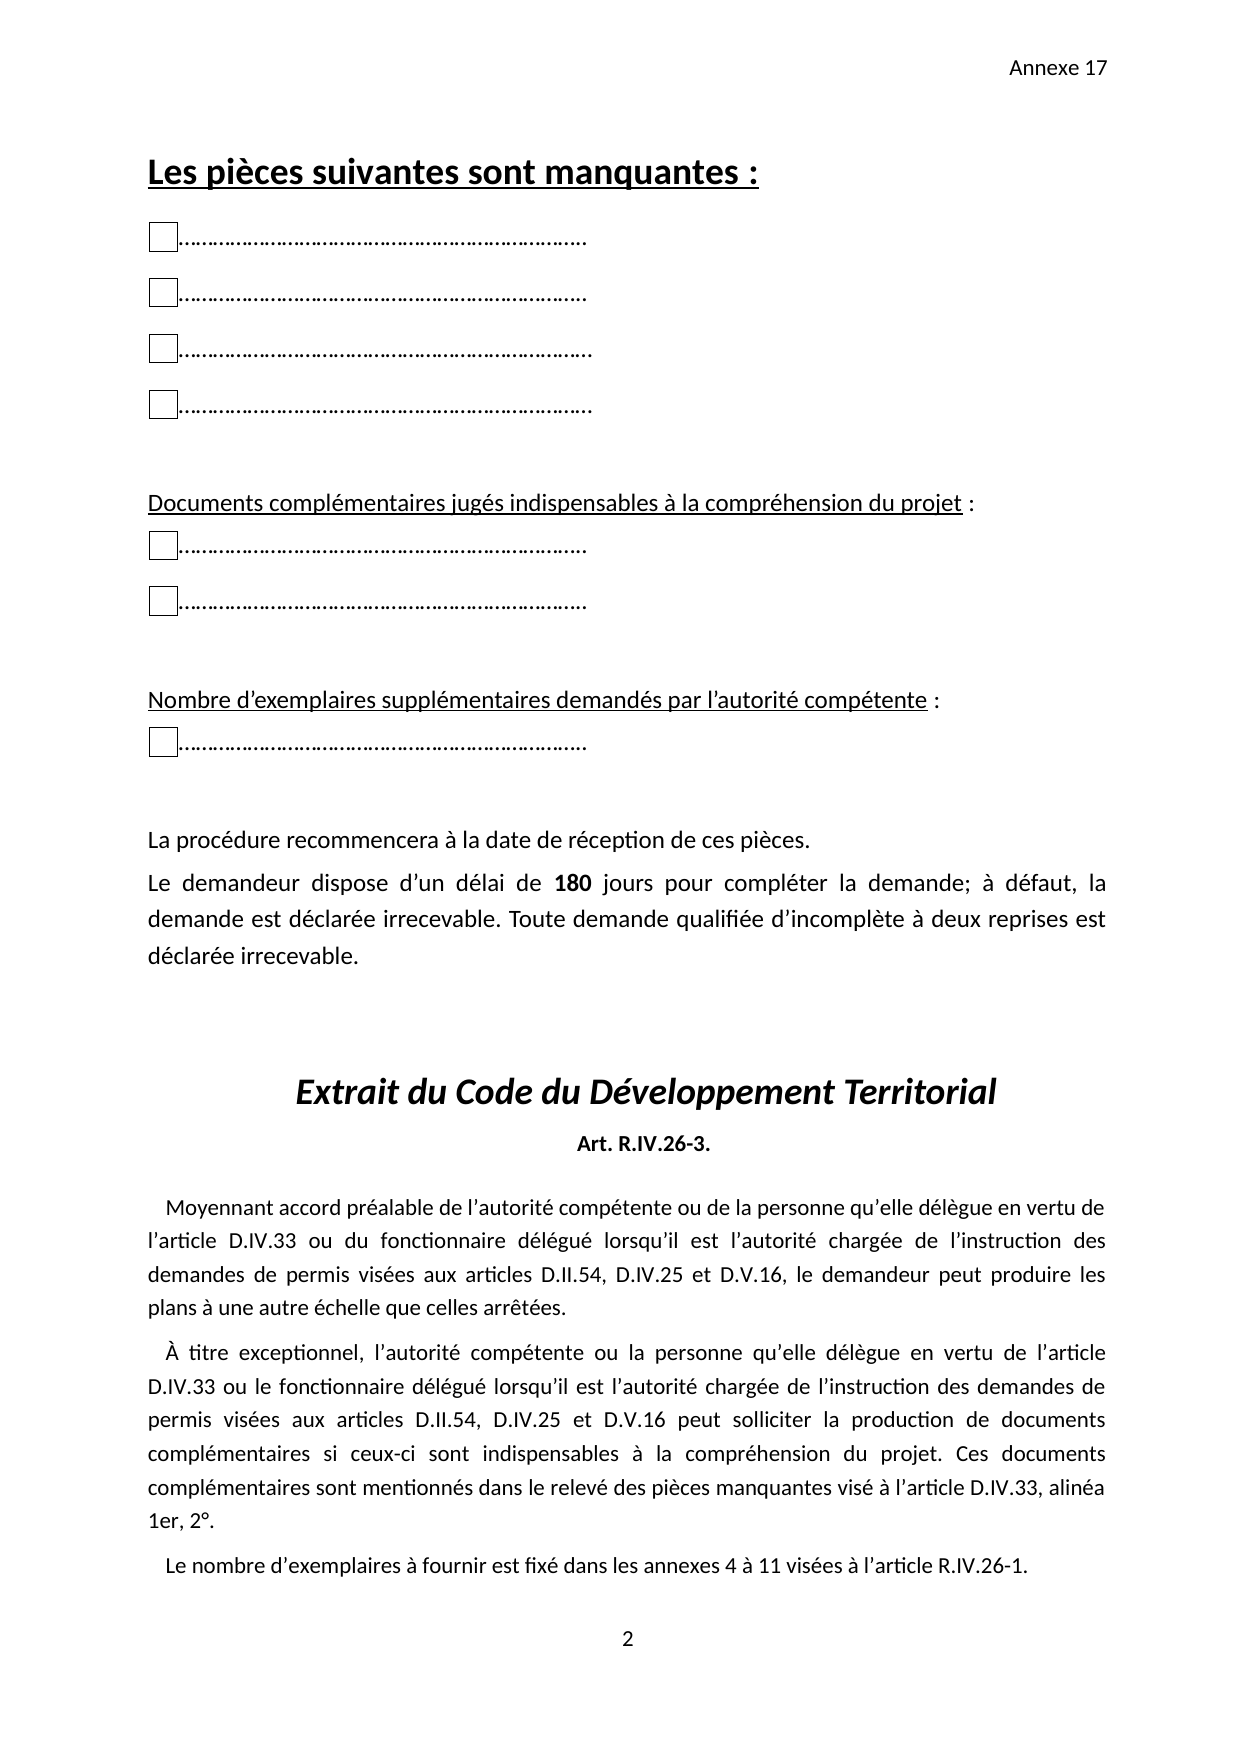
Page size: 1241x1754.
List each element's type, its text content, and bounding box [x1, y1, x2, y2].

text Le nombre d’exemplaires à fournir est fixé dans les annexes 4 à 11 visées à l’article R.IV.26-1. [148, 1552, 1107, 1579]
text …………………………………………………………….. [148, 221, 1107, 252]
text La procédure recommencera à la date de réception de ces pièces. [148, 824, 1107, 855]
text ……………………………………………………………… [148, 333, 1107, 363]
text Documents complémentaires jugés indispensables à la compréhension du projet : [148, 487, 1107, 518]
text Art. R.IV.26-3. [185, 1129, 1107, 1193]
text …………………………………………………………….. [148, 529, 1107, 560]
text Extrait du Code du Développement Territorial [185, 1068, 1107, 1113]
text ……………………………………………………………… [148, 389, 1107, 419]
text Moyennant accord préalable de l’autorité compétente ou de la personne qu’elle délègue en vertu de l’article D.IV.33 ou du fonctionnaire délégué lorsqu’il est l’autorité chargée de l’instruction des demandes de permis visées aux articles D.II.54, D.IV.25 et D.V.16, le demandeur peut produire les plans à une autre échelle que celles arrêtées. [148, 1193, 1107, 1321]
text Le demandeur dispose d’un délai de 180 jours pour compléter la demande; à défaut, la demande est déclarée irrecevable. Toute demande qualifiée d’incomplète à deux reprises est déclarée irrecevable. [148, 867, 1107, 971]
text …………………………………………………………….. [148, 726, 1107, 757]
text Nombre d’exemplaires supplémentaires demandés par l’autorité compétente : [148, 684, 1107, 714]
text À titre exceptionnel, l’autorité compétente ou la personne qu’elle délègue en vertu de l’article D.IV.33 ou le fonctionnaire délégué lorsqu’il est l’autorité chargée de l’instruction des demandes de permis visées aux articles D.II.54, D.IV.25 et D.V.16 peut solliciter la production de documents complémentaires si ceux-ci sont indispensables à la compréhension du projet. Ces documents complémentaires sont mentionnés dans le relevé des pièces manquantes visé à l’article D.IV.33, alinéa 1er, 2°. [148, 1338, 1107, 1534]
text Les pièces suivantes sont manquantes : [148, 148, 1107, 193]
text …………………………………………………………….. [148, 585, 1107, 616]
text …………………………………………………………….. [148, 277, 1107, 308]
